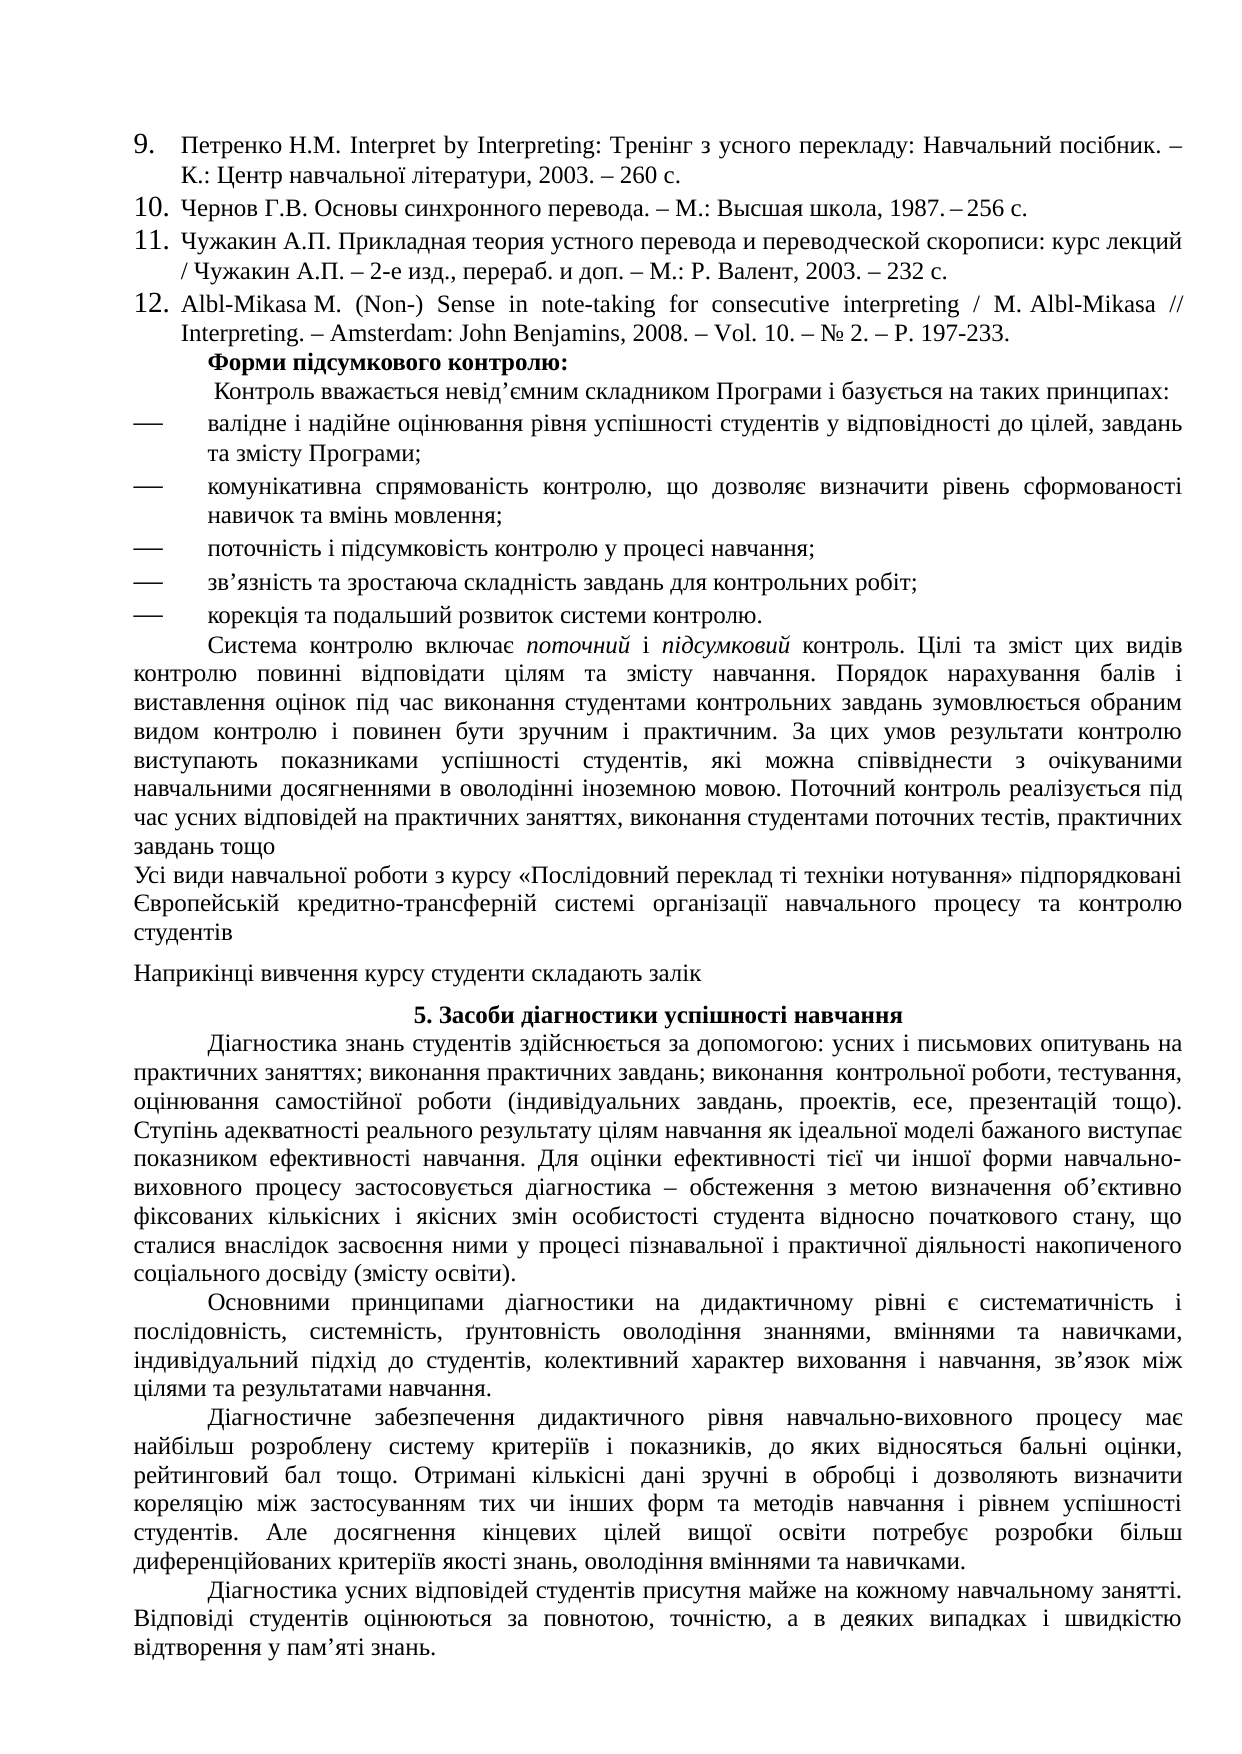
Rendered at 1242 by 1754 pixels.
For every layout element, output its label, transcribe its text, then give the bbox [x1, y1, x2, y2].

text Діагностика знань студентів здійснюється за допомогою: усних і письмових опитувань на практичних заняттях; виконання практичних завдань; виконання контрольної роботи, тестування, оцінювання самостійної роботи (індивідуальних завдань, проектів, есе, презентацій тощо). Ступінь адекватності реального результату цілям навчання як ідеальної моделі бажаного виступає показником ефективності навчання. Для оцінки ефективності тієї чи іншої форми навчально-виховного процесу застосовується діагностика – обстеження з метою визначення об’єктивно фіксованих кількісних і якісних змін особистості студента відносно початкового стану, що сталися внаслідок засвоєння ними у процесі пізнавальної і практичної діяльності накопиченого соціального досвіду (змісту освіти). [133, 1028, 1183, 1287]
list поточність і підсумковість контролю у процесі навчання; [133, 529, 1183, 563]
text Контроль вважається невід’ємним складником Програми і базується на таких принципах: [133, 376, 1183, 404]
text 5. Засоби діагностики успішності навчання [133, 1000, 1183, 1028]
text Діагностичне забезпечення дидактичного рівня навчально-виховного процесу має найбільш розроблену систему критеріїв і показників, до яких відносяться бальні оцінки, рейтинговий бал тощо. Отримані кількісні дані зручні в обробці і дозволяють визначити кореляцію між застосуванням тих чи інших форм та методів навчання і рівнем успішності студентів. Але досягнення кінцевих цілей вищої освіти потребує розробки більш диференційованих критеріїв якості знань, оволодіння вміннями та навичками. [133, 1402, 1183, 1575]
text Основними принципами діагностики на дидактичному рівні є систематичність і послідовність, системність, ґрунтовність оволодіння знаннями, вміннями та навичками, індивідуальний підхід до студентів, колективний характер виховання і навчання, зв’язок між цілями та результатами навчання. [133, 1287, 1183, 1402]
text Наприкінці вивчення курсу студенти складають залік [133, 958, 1183, 987]
list комунікативна спрямованість контролю, що дозволяє визначити рівень сформованості навичок та вмінь мовлення; [133, 467, 1183, 529]
list валідне і надійне оцінювання рівня успішності студентів у відповідності до цілей, завдань та змісту Програми; [133, 404, 1183, 467]
text Усі види навчальної роботи з курсу «Послідовний переклад ті техніки нотування» підпорядковані Європейській кредитно-трансферній системі організації навчального процесу та контролю студентів [133, 860, 1183, 946]
list Чернов Г.В. Основы синхронного перевода. – М.: Высшая школа, 1987. – 256 с. [133, 189, 1183, 222]
text Діагностика усних відповідей студентів присутня майже на кожному навчальному занятті. Відповіді студентів оцінюються за повнотою, точністю, а в деяких випадках і швидкістю відтворення у пам’яті знань. [133, 1575, 1183, 1661]
list Петренко Н.М. Interpret by Interpreting: Тренінг з усного перекладу: Навчальний посібник. – К.: Центр навчальної літератури, 2003. – 260 с. [133, 127, 1183, 189]
list Albl-Mikasa M. (Non-) Sense in note-taking for consecutive interpreting / M. Albl-Mikasa // Interpreting. – Amsterdam: John Benjamins, 2008. – Vol. 10. – № 2. – P. 197-233. [133, 285, 1183, 347]
list Чужакин А.П. Прикладная теория устного перевода и переводческой скорописи: курс лекций / Чужакин А.П. – 2-е изд., перераб. и доп. – М.: Р. Валент, 2003. – 232 с. [133, 222, 1183, 285]
list зв’язність та зростаюча складність завдань для контрольних робіт; [133, 563, 1183, 596]
list корекція та подальший розвиток системи контролю. [133, 596, 1183, 630]
text Система контролю включає поточний і підсумковий контроль. Цілі та зміст цих видів контролю повинні відповідати цілям та змісту навчання. Порядок нарахування балів і виставлення оцінок під час виконання студентами контрольних завдань зумовлюється обраним видом контролю і повинен бути зручним і практичним. За цих умов результати контролю виступають показниками успішності студентів, які можна співвіднести з очікуваними навчальними досягненнями в оволодінні іноземною мовою. Поточний контроль реалізується під час усних відповідей на практичних заняттях, виконання студентами поточних тестів, практичних завдань тощо [133, 630, 1183, 860]
text Форми підсумкового контролю: [133, 347, 1183, 376]
